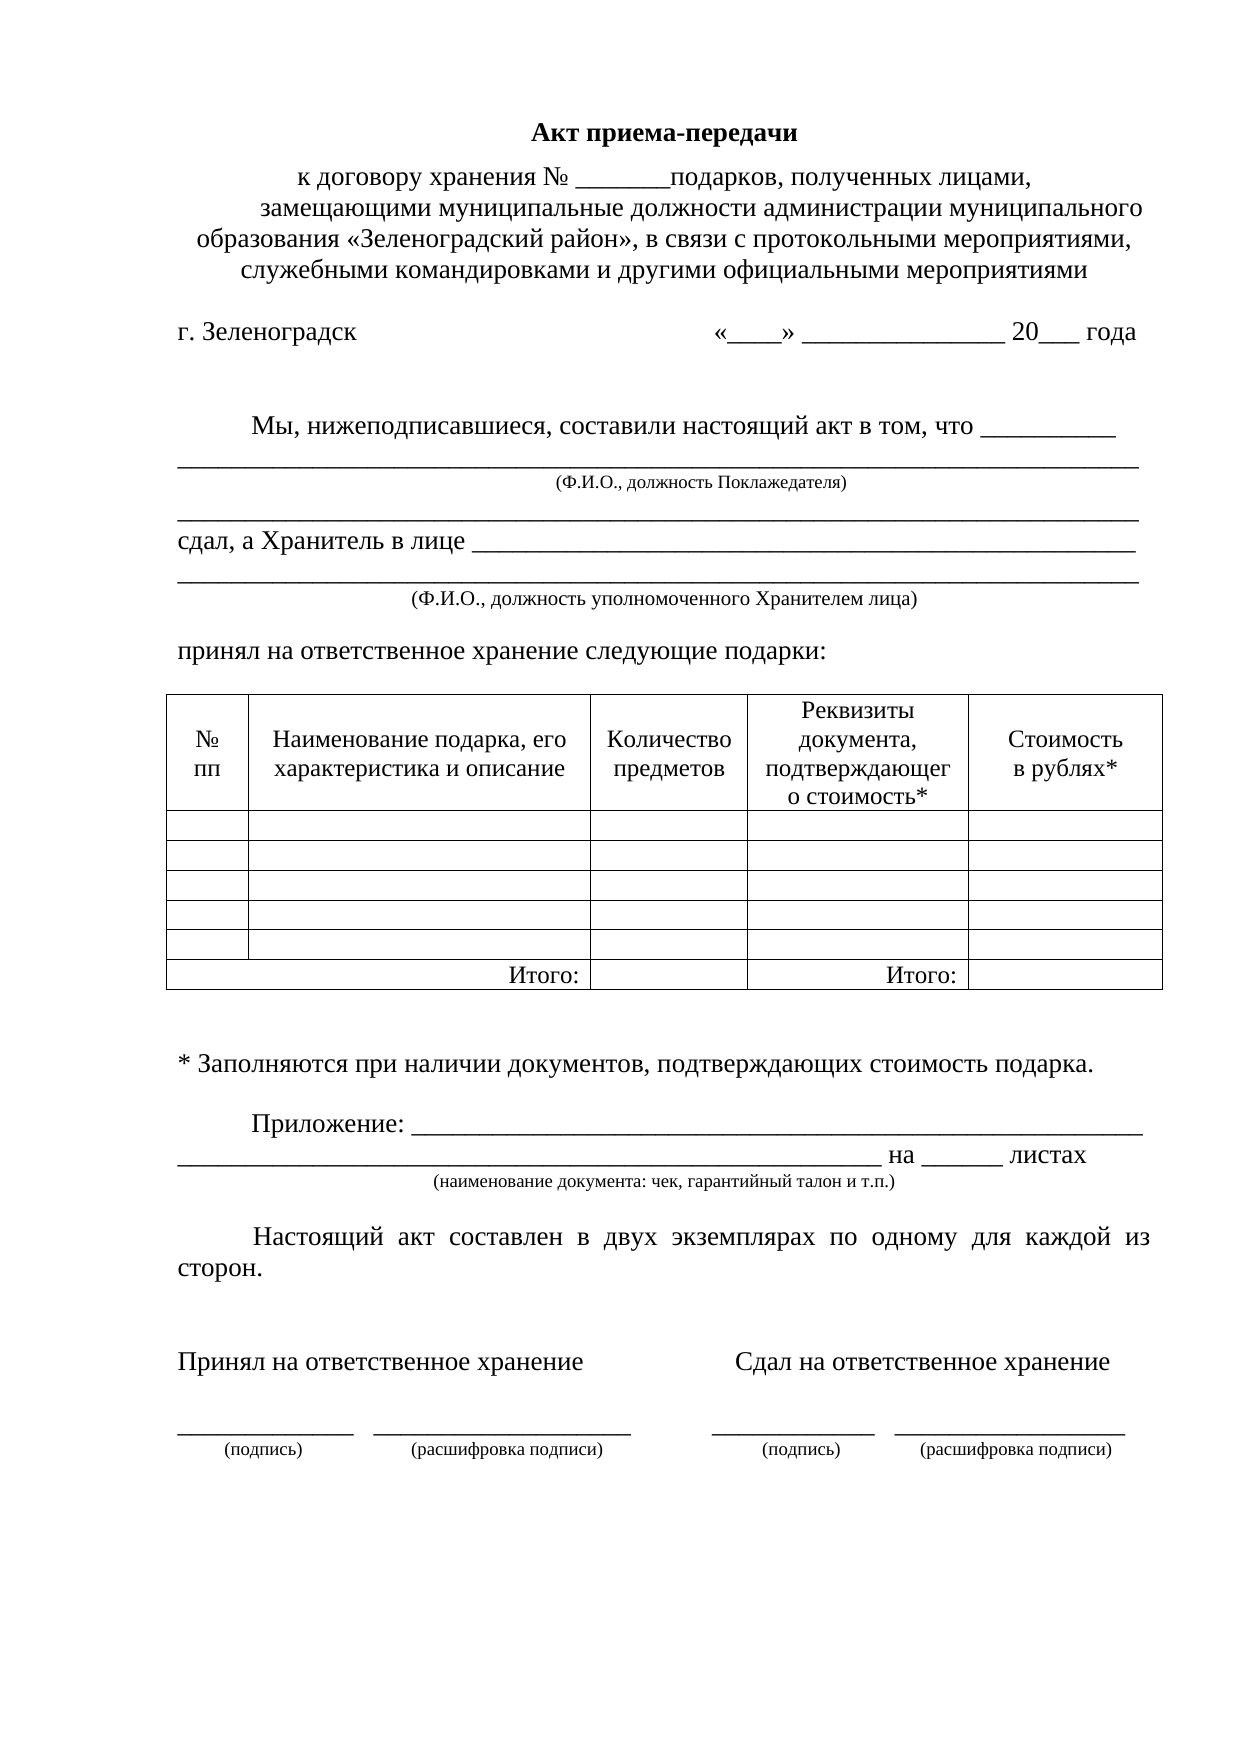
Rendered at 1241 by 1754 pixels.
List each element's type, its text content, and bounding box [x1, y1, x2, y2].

text служебными командировками и другими официальными мероприятиями [177, 253, 1152, 284]
table_cell [748, 871, 968, 899]
table_cell [748, 930, 968, 959]
table_cell [167, 871, 248, 899]
text (наименование документа: чек, гарантийный талон и т.п.) [177, 1170, 1152, 1191]
table_cell [969, 871, 1162, 899]
text _____________ ___________________ ____________ _________________ [177, 1407, 1152, 1438]
table_header Стоимость в рублях* [969, 695, 1162, 810]
table_cell Итого: [167, 960, 590, 989]
text _______________________________________________________________________ [177, 440, 1152, 471]
text г. Зеленоградск «____» _______________ 20___ года [177, 315, 1152, 347]
table_cell [167, 841, 248, 870]
table_cell [249, 901, 590, 929]
text сдал, а Хранитель в лице _________________________________________________ [177, 524, 1152, 555]
text (Ф.И.О., должность уполномоченного Хранителем лица) [177, 586, 1152, 610]
table_cell [167, 930, 248, 959]
table_cell [591, 841, 747, 870]
table_cell Итого: [748, 960, 968, 989]
text Настоящий акт составлен в двух экземплярах по одному для каждой из сторон. [177, 1220, 1152, 1282]
text _______________________________________________________________________ [177, 493, 1152, 524]
table_cell [249, 841, 590, 870]
text (Ф.И.О., должность Поклажедателя) [177, 471, 1152, 493]
table_header Наименование подарка, его характеристика и описание [249, 695, 590, 810]
text принял на ответственное хранение следующие подарки: [177, 634, 1152, 665]
table_header Количество предметов [591, 695, 747, 810]
text * Заполняются при наличии документов, подтверждающих стоимость подарка. [177, 1047, 1152, 1079]
table_cell [969, 811, 1162, 840]
table_cell [748, 901, 968, 929]
table_cell [969, 960, 1162, 989]
text _______________________________________________________________________ [177, 555, 1152, 586]
table_header Реквизиты документа, подтверждающего стоимость* [748, 695, 968, 810]
table_cell [748, 841, 968, 870]
table_cell [969, 841, 1162, 870]
text (подпись) (расшифровка подписи) (подпись) (расшифровка подписи) [177, 1438, 1152, 1459]
table_cell [969, 930, 1162, 959]
text Приложение: ______________________________________________________ [177, 1107, 1152, 1138]
table_cell [167, 901, 248, 929]
table_cell [249, 930, 590, 959]
table_cell [969, 901, 1162, 929]
table_cell [591, 960, 747, 989]
text замещающими муниципальные должности администрации муниципального образования «Зеленоградский район», в связи с протокольными мероприятиями, [177, 191, 1152, 253]
table_cell [167, 811, 248, 840]
text к договору хранения № _______подарков, полученных лицами, [177, 160, 1152, 191]
text Принял на ответственное хранение Сдал на ответственное хранение [177, 1344, 1152, 1376]
text ____________________________________________________ на ______ листах [177, 1138, 1152, 1170]
table_cell [591, 930, 747, 959]
table_cell [748, 811, 968, 840]
table_cell [591, 871, 747, 899]
table_cell [249, 811, 590, 840]
table_cell [591, 811, 747, 840]
text Мы, нижеподписавшиеся, составили настоящий акт в том, что __________ [177, 409, 1152, 440]
table_cell [591, 901, 747, 929]
table_header № пп [167, 695, 248, 810]
table_cell [249, 871, 590, 899]
text Акт приема-передачи [177, 117, 1152, 148]
